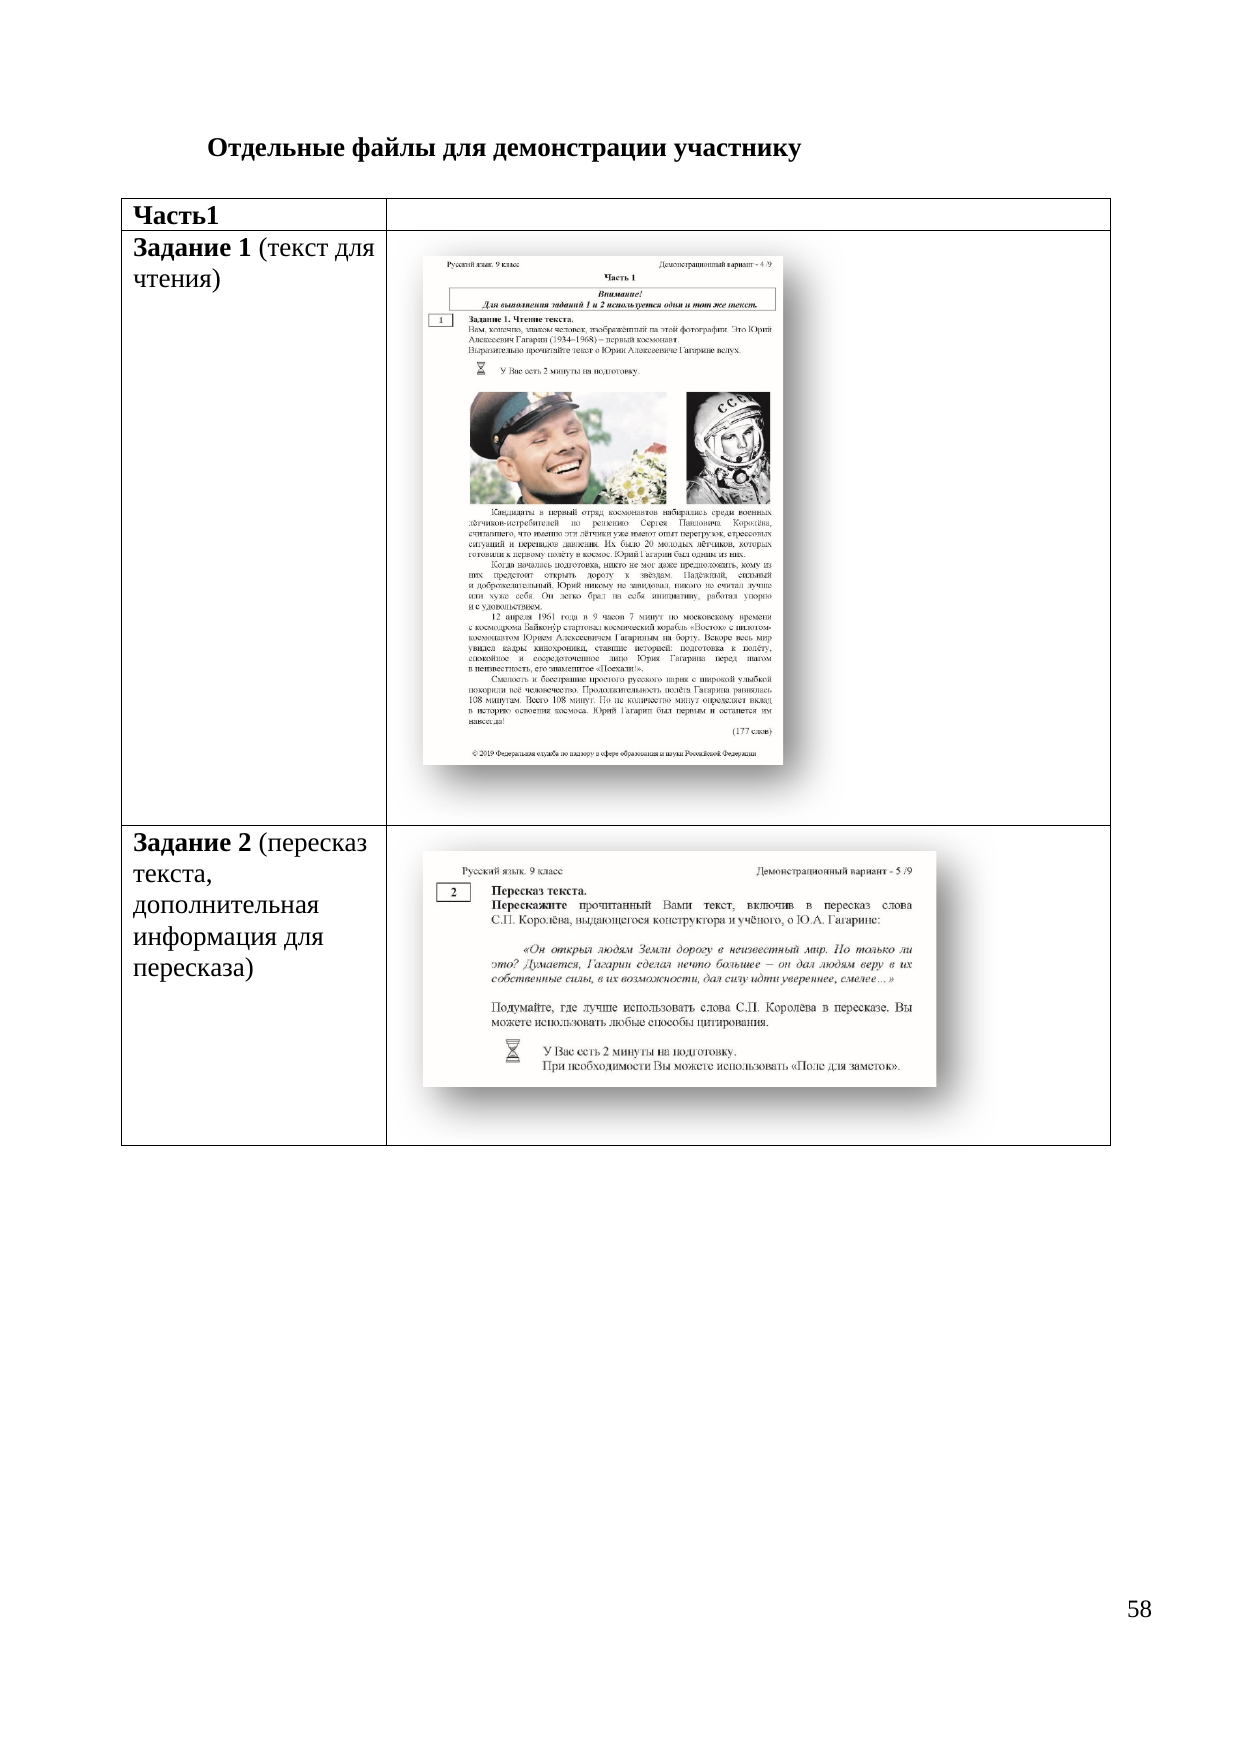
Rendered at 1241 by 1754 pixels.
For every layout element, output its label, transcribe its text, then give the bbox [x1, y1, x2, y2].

table_cell Задание 2 (пересказ текста, дополнительная информация для пересказа) [122, 826, 386, 1145]
table_header [387, 199, 1110, 230]
text Отдельные файлы для демонстрации участнику [133, 131, 1152, 162]
picture [423, 851, 937, 1087]
table_cell [387, 231, 1110, 825]
table_cell [387, 826, 1110, 1145]
picture [423, 256, 784, 765]
table_cell Задание 1 (текст для чтения) [122, 231, 386, 825]
table_header Часть1 [122, 199, 386, 230]
